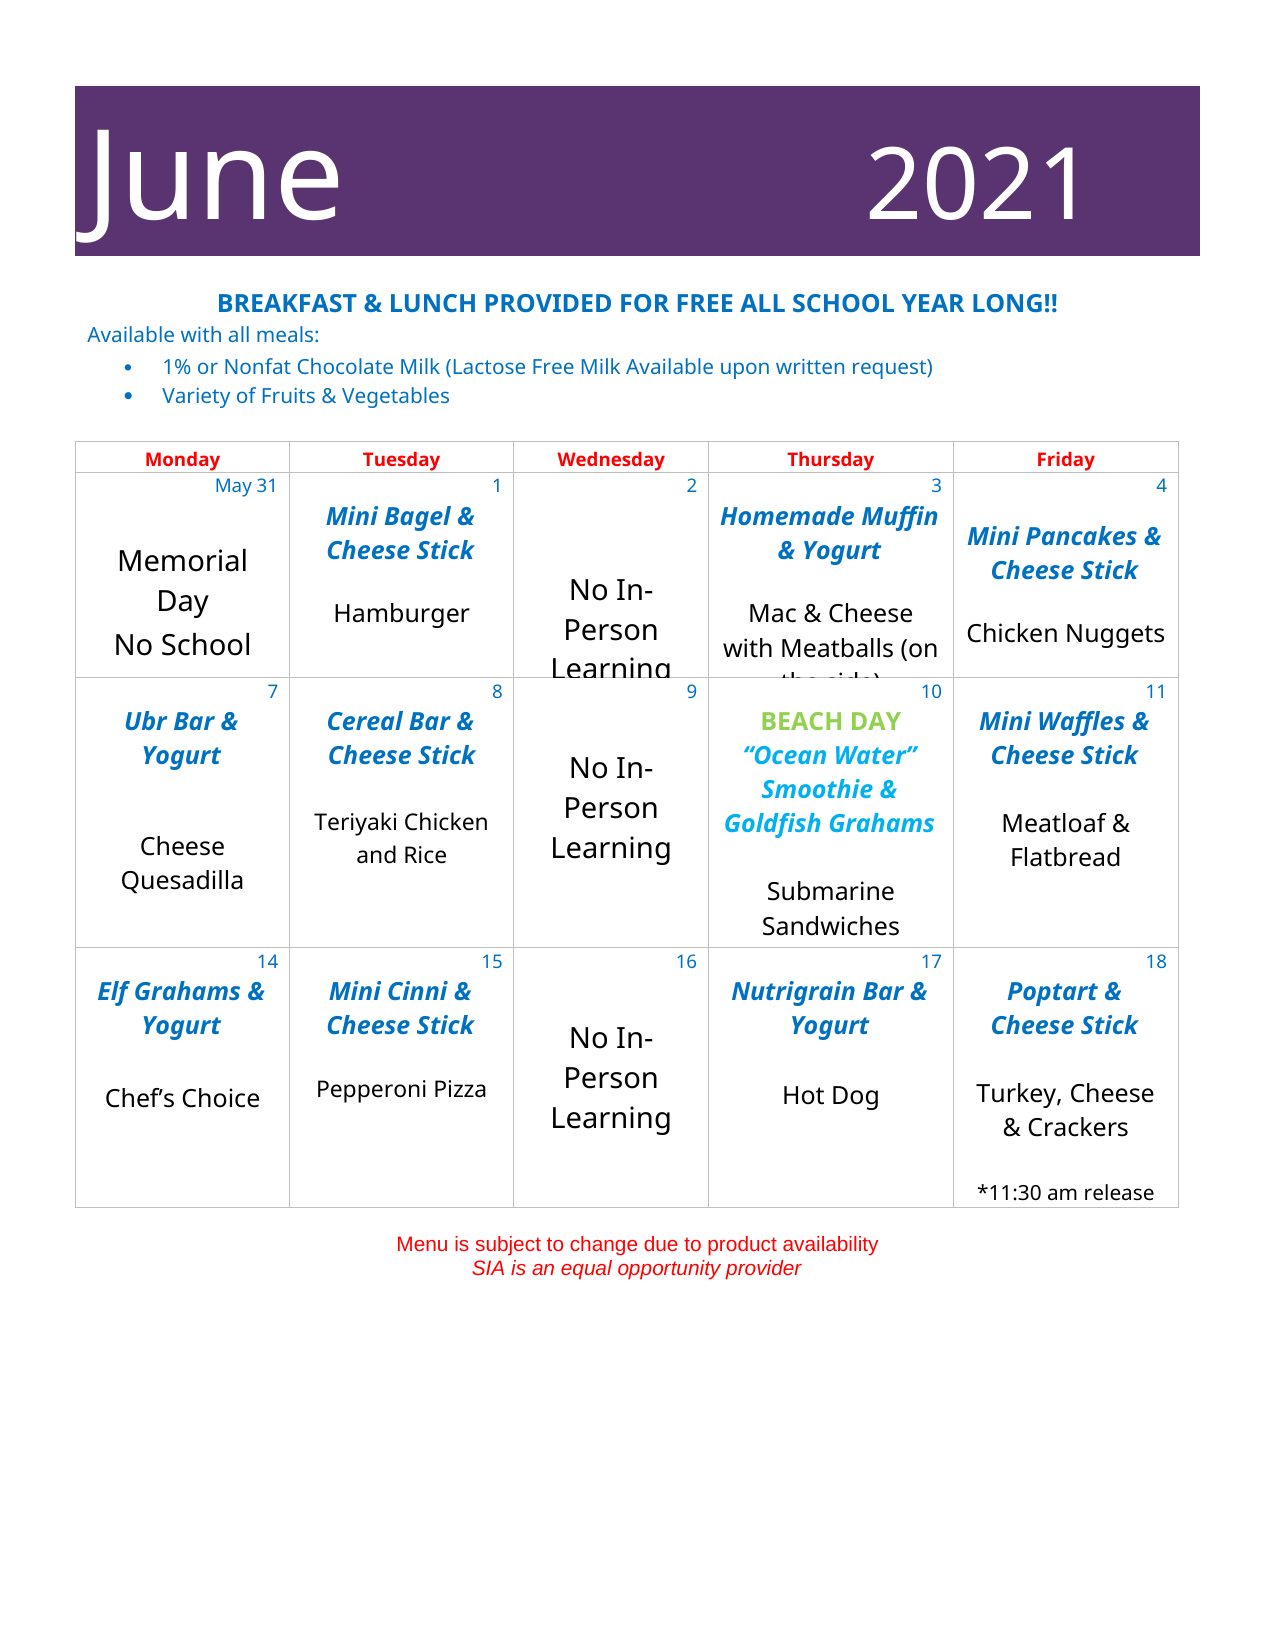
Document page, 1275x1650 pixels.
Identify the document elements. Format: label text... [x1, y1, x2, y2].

table_header June 2021 [75, 86, 1200, 256]
table_cell 2 No In-Person Learning [514, 473, 708, 677]
table_cell 15 Mini Cinni & Cheese Stick Pepperoni Pizza [290, 948, 513, 1207]
text Menu is subject to change due to product availability [75, 1232, 1200, 1256]
text SIA is an equal opportunity provider [75, 1256, 1200, 1279]
table_header [290, 442, 513, 472]
table_cell May 31 Memorial Day No School [76, 473, 289, 677]
table_cell 14 Elf Grahams & Yogurt Chef’s Choice [76, 948, 289, 1207]
table_cell 16 No In-Person Learning [514, 948, 708, 1207]
table_cell 8 Cereal Bar & Cheese Stick Teriyaki Chicken and Rice [290, 678, 513, 947]
table_cell 17 Nutrigrain Bar & Yogurt Hot Dog [709, 948, 953, 1207]
table_header [76, 442, 289, 472]
table_cell 1 Mini Bagel & Cheese Stick Hamburger [290, 473, 513, 677]
table_header [954, 442, 1178, 472]
table_cell 9 No In-Person Learning [514, 678, 708, 947]
table_cell 11 Mini Waffles & Cheese Stick Meatloaf & Flatbread [954, 678, 1178, 947]
table_header [709, 442, 953, 472]
table_cell 7 Ubr Bar & Yogurt Cheese Quesadilla [76, 678, 289, 947]
table_cell 18 Poptart & Cheese Stick Turkey, Cheese & Crackers *11:30 am release [954, 948, 1178, 1207]
table_cell 10 BEACH DAY “Ocean Water” Smoothie & Goldfish Grahams Submarine Sandwiches (Turkey & Cheese) [709, 678, 953, 947]
table_header [514, 442, 708, 472]
table_header BREAKFAST & LUNCH PROVIDED FOR FREE ALL SCHOOL YEAR LONG!! Available with all meals: 1% or Nonfat Chocolate Milk (Lactose Free Milk Available upon written request) Variety of Fruits & Vegetables Uncrustable & Cheese Stick as a second-choice lunch option available daily [75, 256, 1200, 441]
table_cell 4 Mini Pancakes & Cheese Stick Chicken Nuggets [954, 473, 1178, 677]
table_cell 3 Homemade Muffin & Yogurt Mac & Cheese with Meatballs (on the side) [709, 473, 953, 677]
